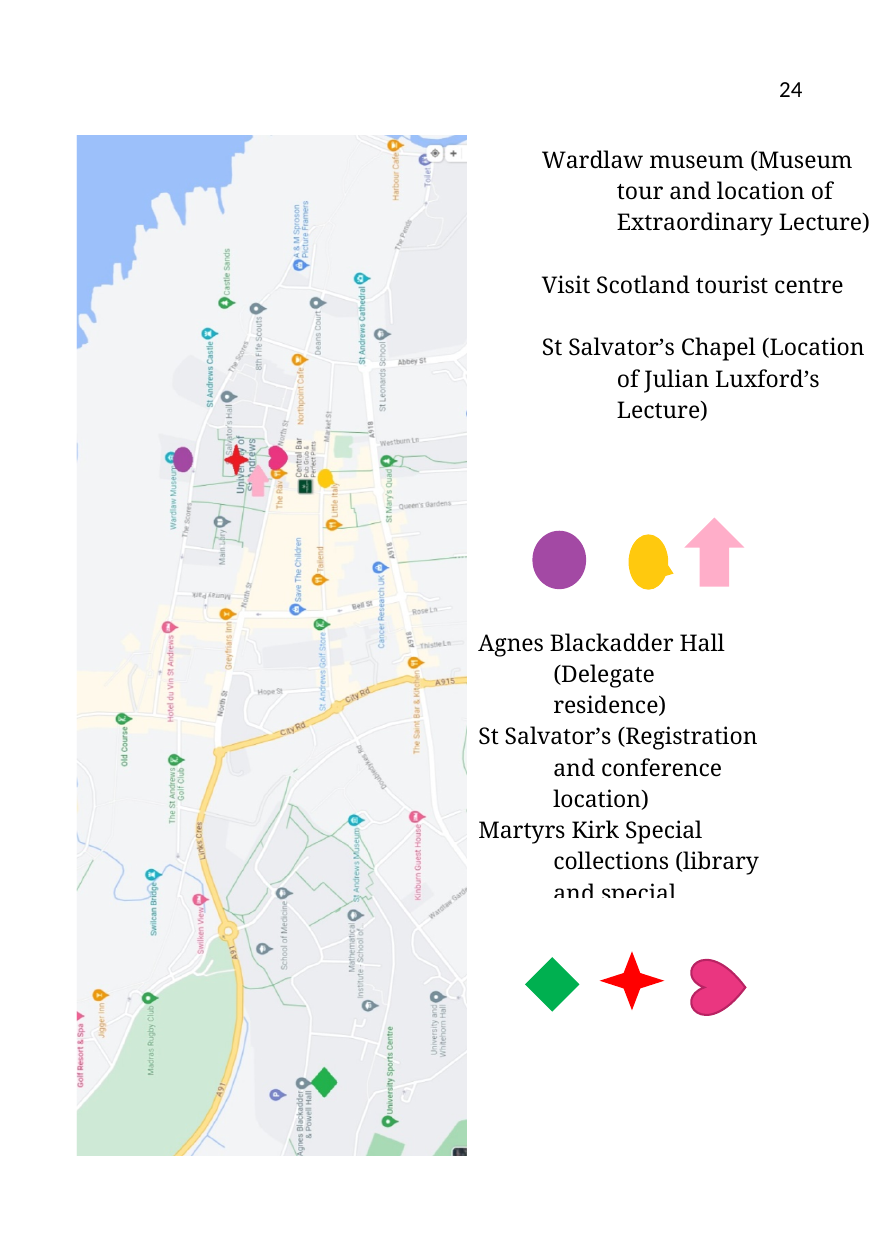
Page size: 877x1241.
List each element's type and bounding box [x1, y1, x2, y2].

picture [77, 136, 467, 1155]
